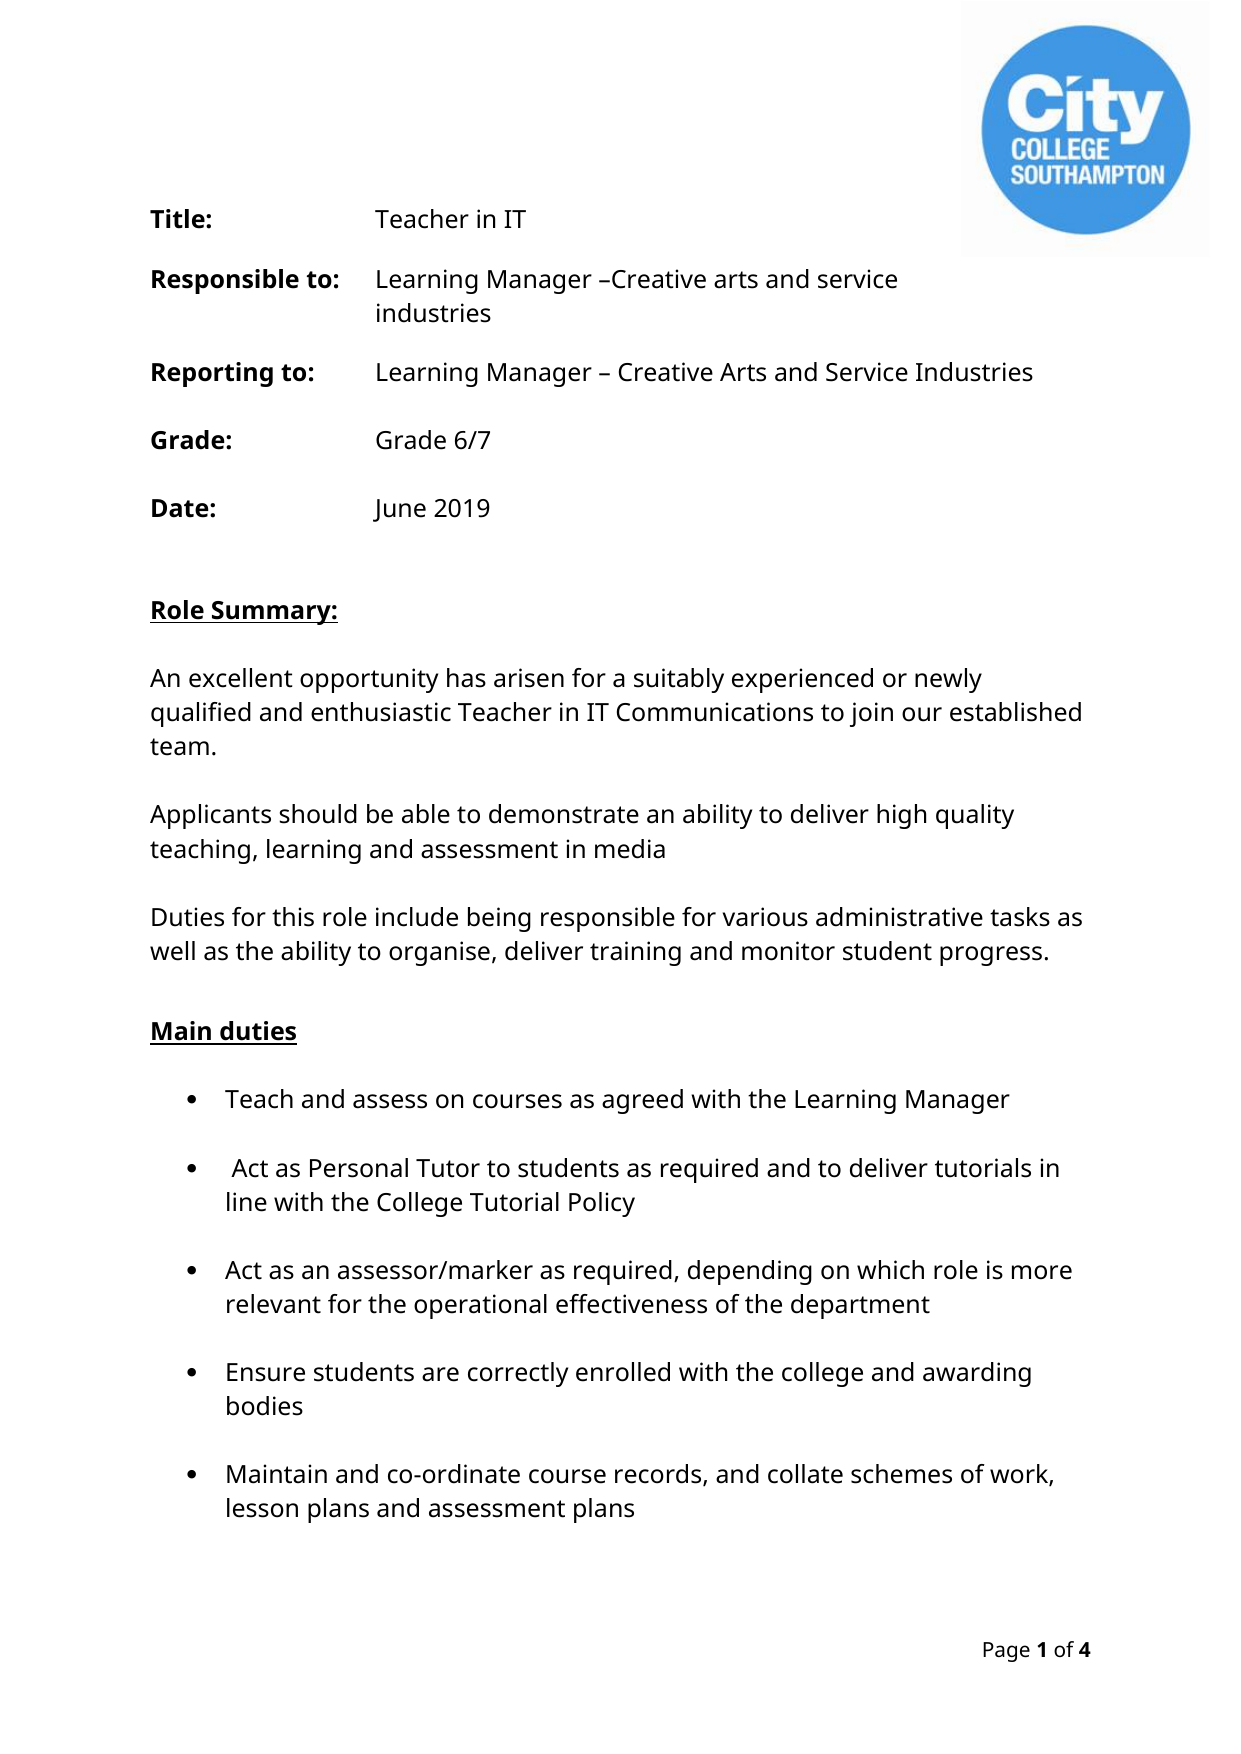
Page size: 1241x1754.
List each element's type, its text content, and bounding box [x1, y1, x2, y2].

text Applicants should be able to demonstrate an ability to deliver high quality teaching, learning and assessment in media [150, 797, 1090, 865]
text Responsible to: Learning Manager –Creative arts and service industries [150, 261, 1090, 329]
text An excellent opportunity has arisen for a suitably experienced or newly qualified and enthusiastic Teacher in IT Communications to join our established team. [150, 661, 1090, 763]
list Ensure students are correctly enrolled with the college and awarding bodies [187, 1355, 1090, 1423]
text Grade: Grade 6/7 [150, 422, 1090, 457]
picture [959, 1, 1210, 254]
text Duties for this role include being responsible for various administrative tasks as well as the ability to organise, deliver training and monitor student progress. [150, 899, 1090, 967]
text Role Summary: [150, 593, 1090, 627]
list Maintain and co-ordinate course records, and collate schemes of work, lesson plans and assessment plans [187, 1457, 1090, 1525]
list Teach and assess on courses as agreed with the Learning Manager [187, 1082, 1090, 1116]
text Main duties [150, 1014, 1090, 1048]
list Act as an assessor/marker as required, depending on which role is more relevant for the operational effectiveness of the department [187, 1252, 1090, 1321]
subtitle Title: Teacher in IT [150, 202, 959, 236]
text Date: June 2019 [150, 491, 1090, 525]
text Reporting to: Learning Manager – Creative Arts and Service Industries [150, 354, 1090, 388]
list Act as Personal Tutor to students as required and to deliver tutorials in line with the College Tutorial Policy [187, 1150, 1090, 1218]
